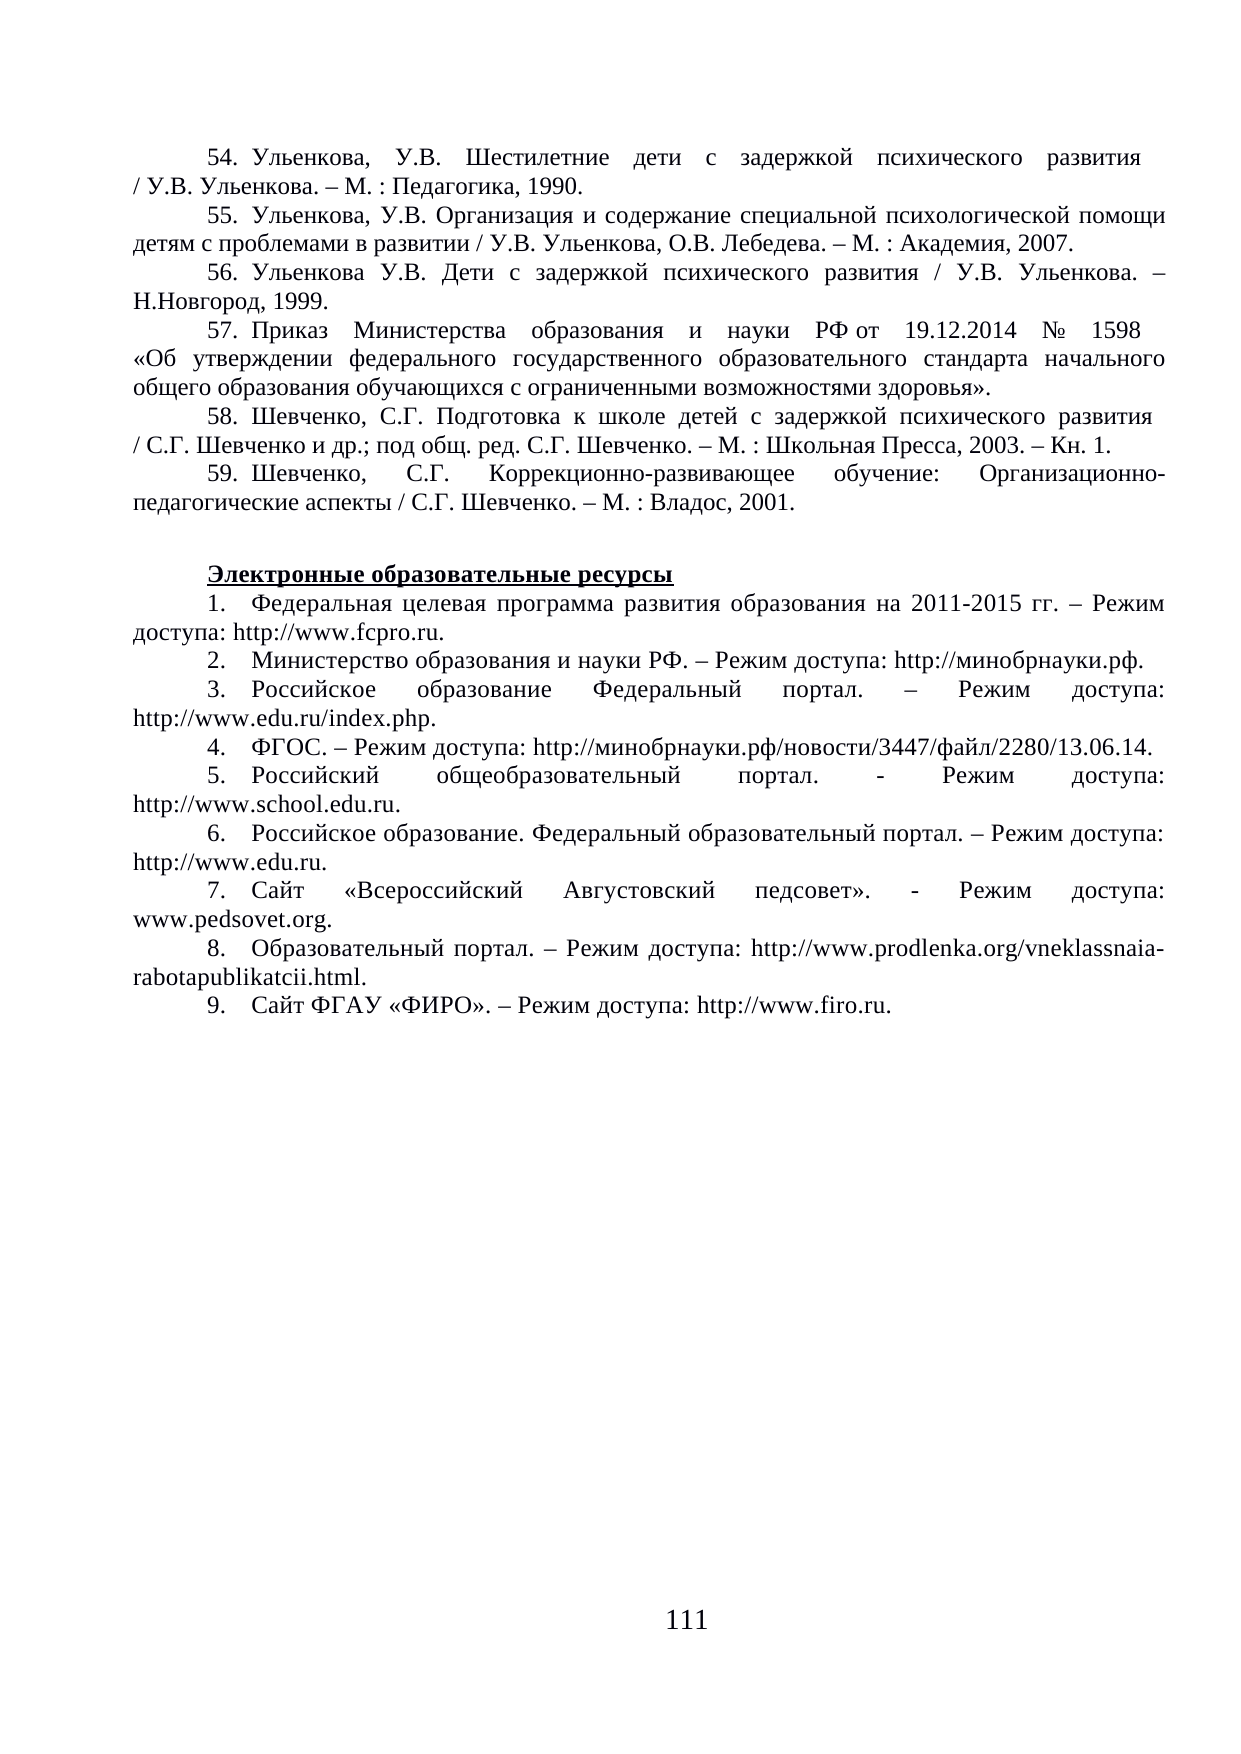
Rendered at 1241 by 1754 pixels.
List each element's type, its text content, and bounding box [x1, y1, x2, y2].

list Сайт «Всероссийский Августовский педсовет». - Режим доступа: www.pedsovet.org. [133, 875, 1166, 933]
list Шевченко, С.Г. Коррекционно-развивающее обучение: Организационно-педагогические аспекты / С.Г. Шевченко. – М. : Владос, 2001. [133, 458, 1166, 516]
list Шевченко, С.Г. Подготовка к школе детей с задержкой психического развития / С.Г. Шевченко и др.; под общ. ред. С.Г. Шевченко. – М. : Школьная Пресса, 2003. – Кн. 1. [133, 401, 1166, 458]
list Министерство образования и науки РФ. – Режим доступа: http://минобрнауки.рф. [133, 645, 1166, 674]
list Образовательный портал. – Режим доступа: http://www.prodlenka.org/vneklassnaia-rabotapublikatcii.html. [133, 933, 1166, 990]
list Ульенкова У.В. Дети с задержкой психического развития / У.В. Ульенкова. – Н.Новгород, 1999. [133, 257, 1166, 315]
list Российский общеобразовательный портал. - Режим доступа: http://www.school.edu.ru. [133, 760, 1166, 818]
list Сайт ФГАУ «ФИРО». – Режим доступа: http://www.firo.ru. [133, 990, 1166, 1019]
list Ульенкова, У.В. Организация и содержание специальной психологической помощи детям с проблемами в развитии / У.В. Ульенкова, О.В. Лебедева. – М. : Академия, 2007. [133, 200, 1166, 257]
list Федеральная целевая программа развития образования на 2011-2015 гг. – Режим доступа: http://www.fcpro.ru. [133, 588, 1166, 645]
list Приказ Министерства образования и науки РФ от 19.12.2014 № 1598 «Об утверждении федерального государственного образовательного стандарта начального общего образования обучающихся с ограниченными возможностями здоровья». [133, 315, 1166, 401]
list Ульенкова, У.В. Шестилетние дети с задержкой психического развития / У.В. Ульенкова. – М. : Педагогика, 1990. [133, 142, 1166, 200]
list Российское образование. Федеральный образовательный портал. – Режим доступа: http://www.edu.ru. [133, 818, 1166, 875]
text Электронные образовательные ресурсы [133, 559, 1166, 588]
list ФГОС. – Режим доступа: http://минобрнауки.рф/новости/3447/файл/2280/13.06.14. [133, 732, 1166, 760]
list Российское образование Федеральный портал. – Режим доступа: http://www.edu.ru/index.php. [133, 674, 1166, 732]
